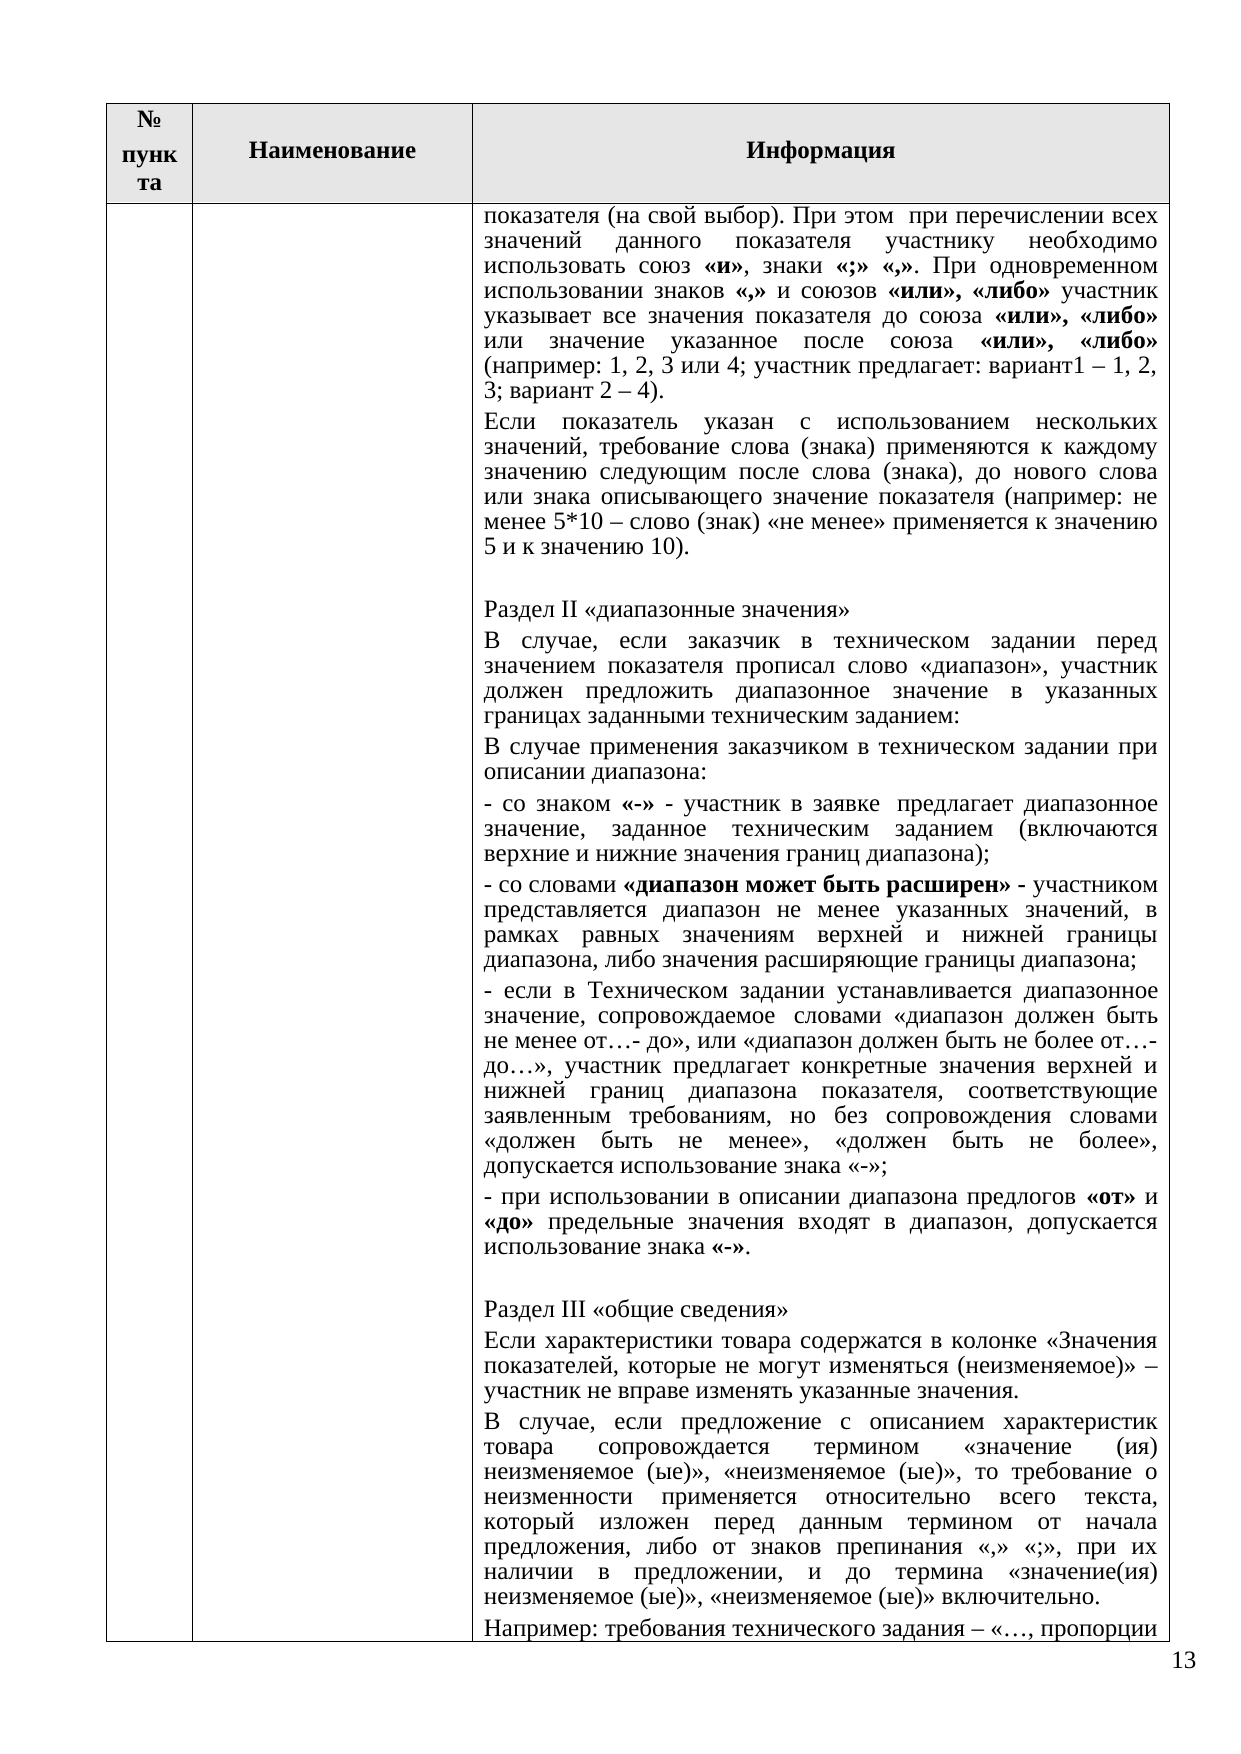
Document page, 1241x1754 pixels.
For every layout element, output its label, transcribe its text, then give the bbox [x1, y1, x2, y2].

table_header Информация [473, 104, 1169, 202]
table_header Наименование [193, 104, 472, 202]
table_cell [193, 204, 472, 1641]
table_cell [473, 204, 1169, 1641]
table_cell [107, 204, 192, 1641]
table_header № пункта [107, 104, 192, 202]
